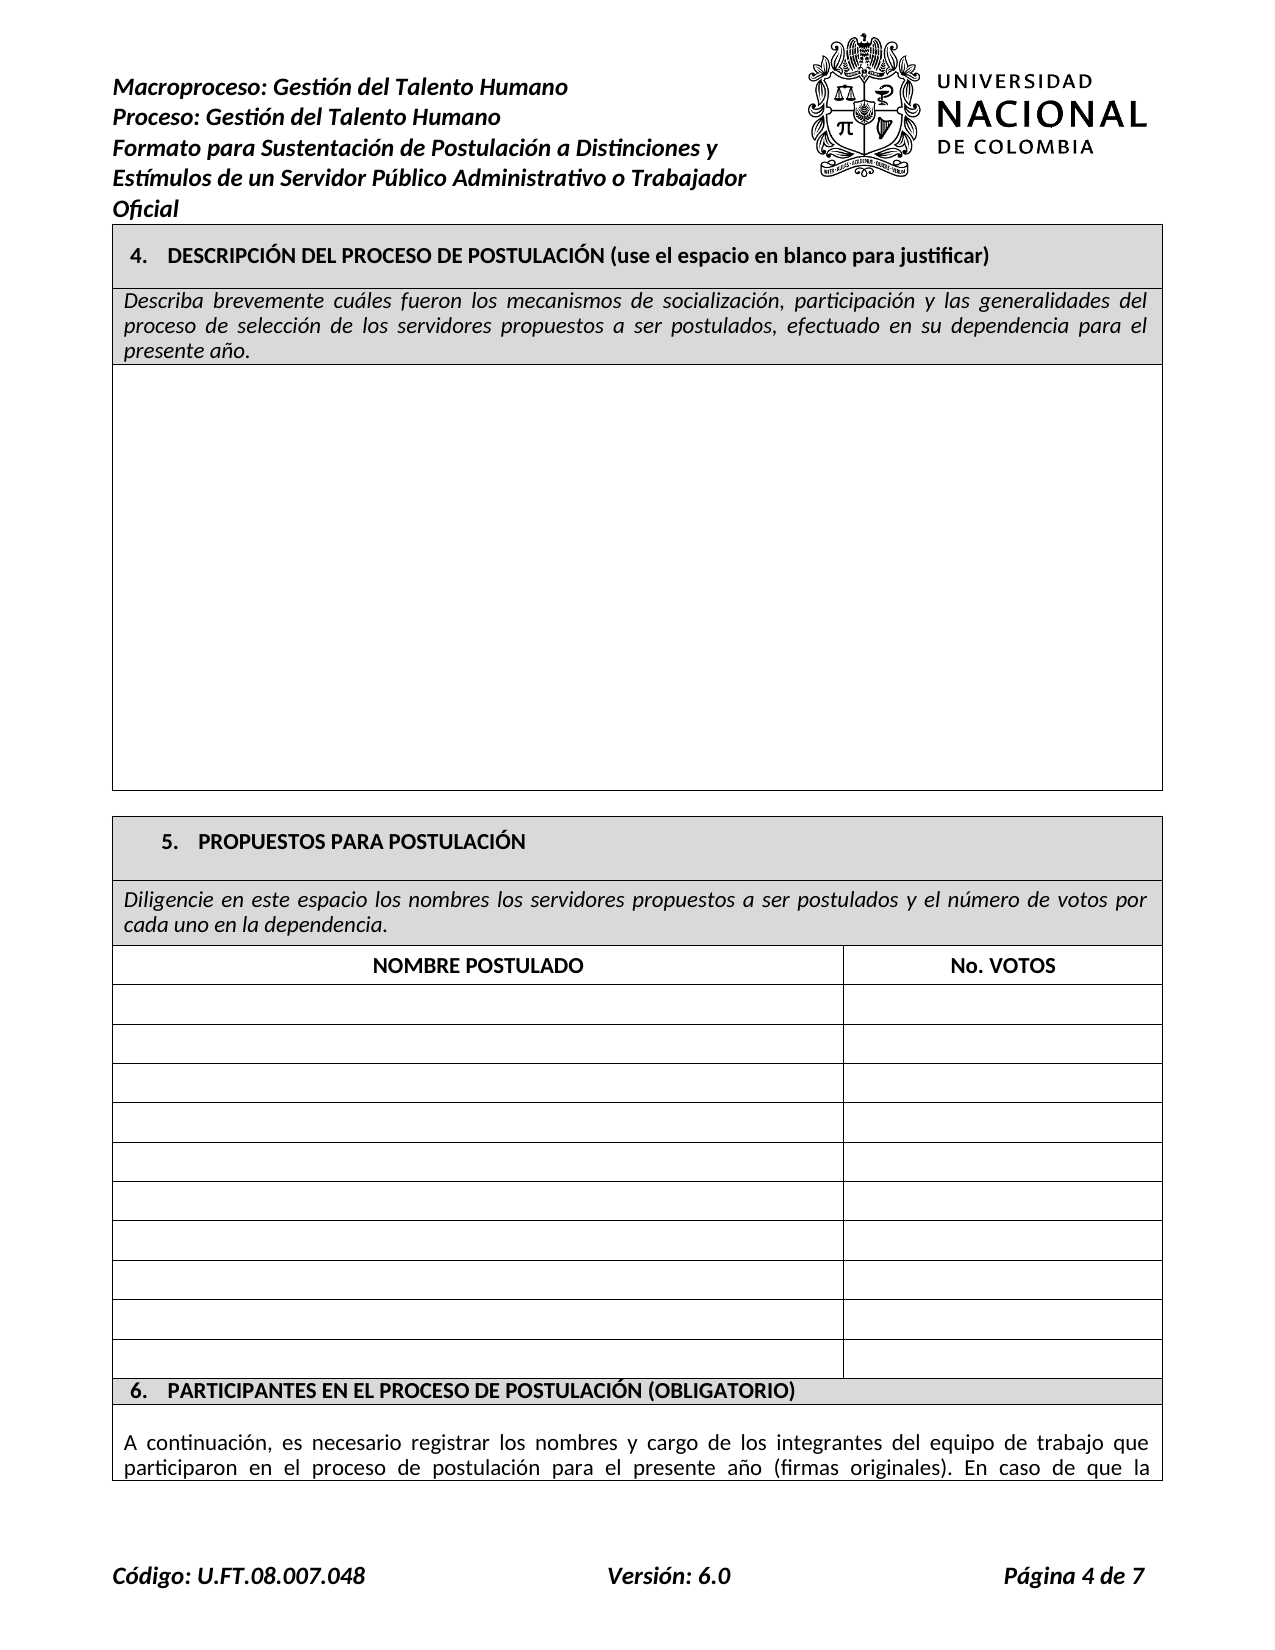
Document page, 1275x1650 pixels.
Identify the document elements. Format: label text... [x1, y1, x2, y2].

table_cell [844, 1221, 1162, 1260]
table_header PROPUESTOS PARA POSTULACIÓN [113, 817, 1162, 880]
table_cell [844, 1103, 1162, 1142]
table_cell [113, 1300, 843, 1338]
table_cell PARTICIPANTES EN EL PROCESO DE POSTULACIÓN (OBLIGATORIO) [113, 1379, 1162, 1404]
table_cell No. VOTOS [844, 946, 1162, 984]
table_cell [113, 365, 1162, 790]
table_cell [844, 1300, 1162, 1338]
table_cell [844, 985, 1162, 1023]
table_cell Diligencie en este espacio los nombres los servidores propuestos a ser postulados y el número de votos por cada uno en la dependencia. [113, 881, 1162, 945]
table_cell NOMBRE POSTULADO [113, 946, 843, 984]
table_cell [113, 1103, 843, 1142]
table_cell [844, 1340, 1162, 1378]
table_cell [844, 1261, 1162, 1299]
table_cell [844, 1143, 1162, 1181]
table_cell Describa brevemente cuáles fueron los mecanismos de socialización, participación y las generalidades del proceso de selección de los servidores propuestos a ser postulados, efectuado en su dependencia para el presente año. [113, 289, 1162, 364]
table_cell [113, 1182, 843, 1220]
table_cell [844, 1025, 1162, 1063]
picture [802, 23, 1163, 186]
table_cell [844, 1064, 1162, 1102]
table_cell [113, 1143, 843, 1181]
table_cell [113, 1064, 843, 1102]
table_cell [113, 985, 843, 1023]
table_cell [113, 1261, 843, 1299]
table_cell [113, 1221, 843, 1260]
table_cell [844, 1182, 1162, 1220]
table_cell [113, 1340, 843, 1378]
table_header DESCRIPCIÓN DEL PROCESO DE POSTULACIÓN (use el espacio en blanco para justificar) [113, 225, 1162, 288]
table_cell [113, 1025, 843, 1063]
